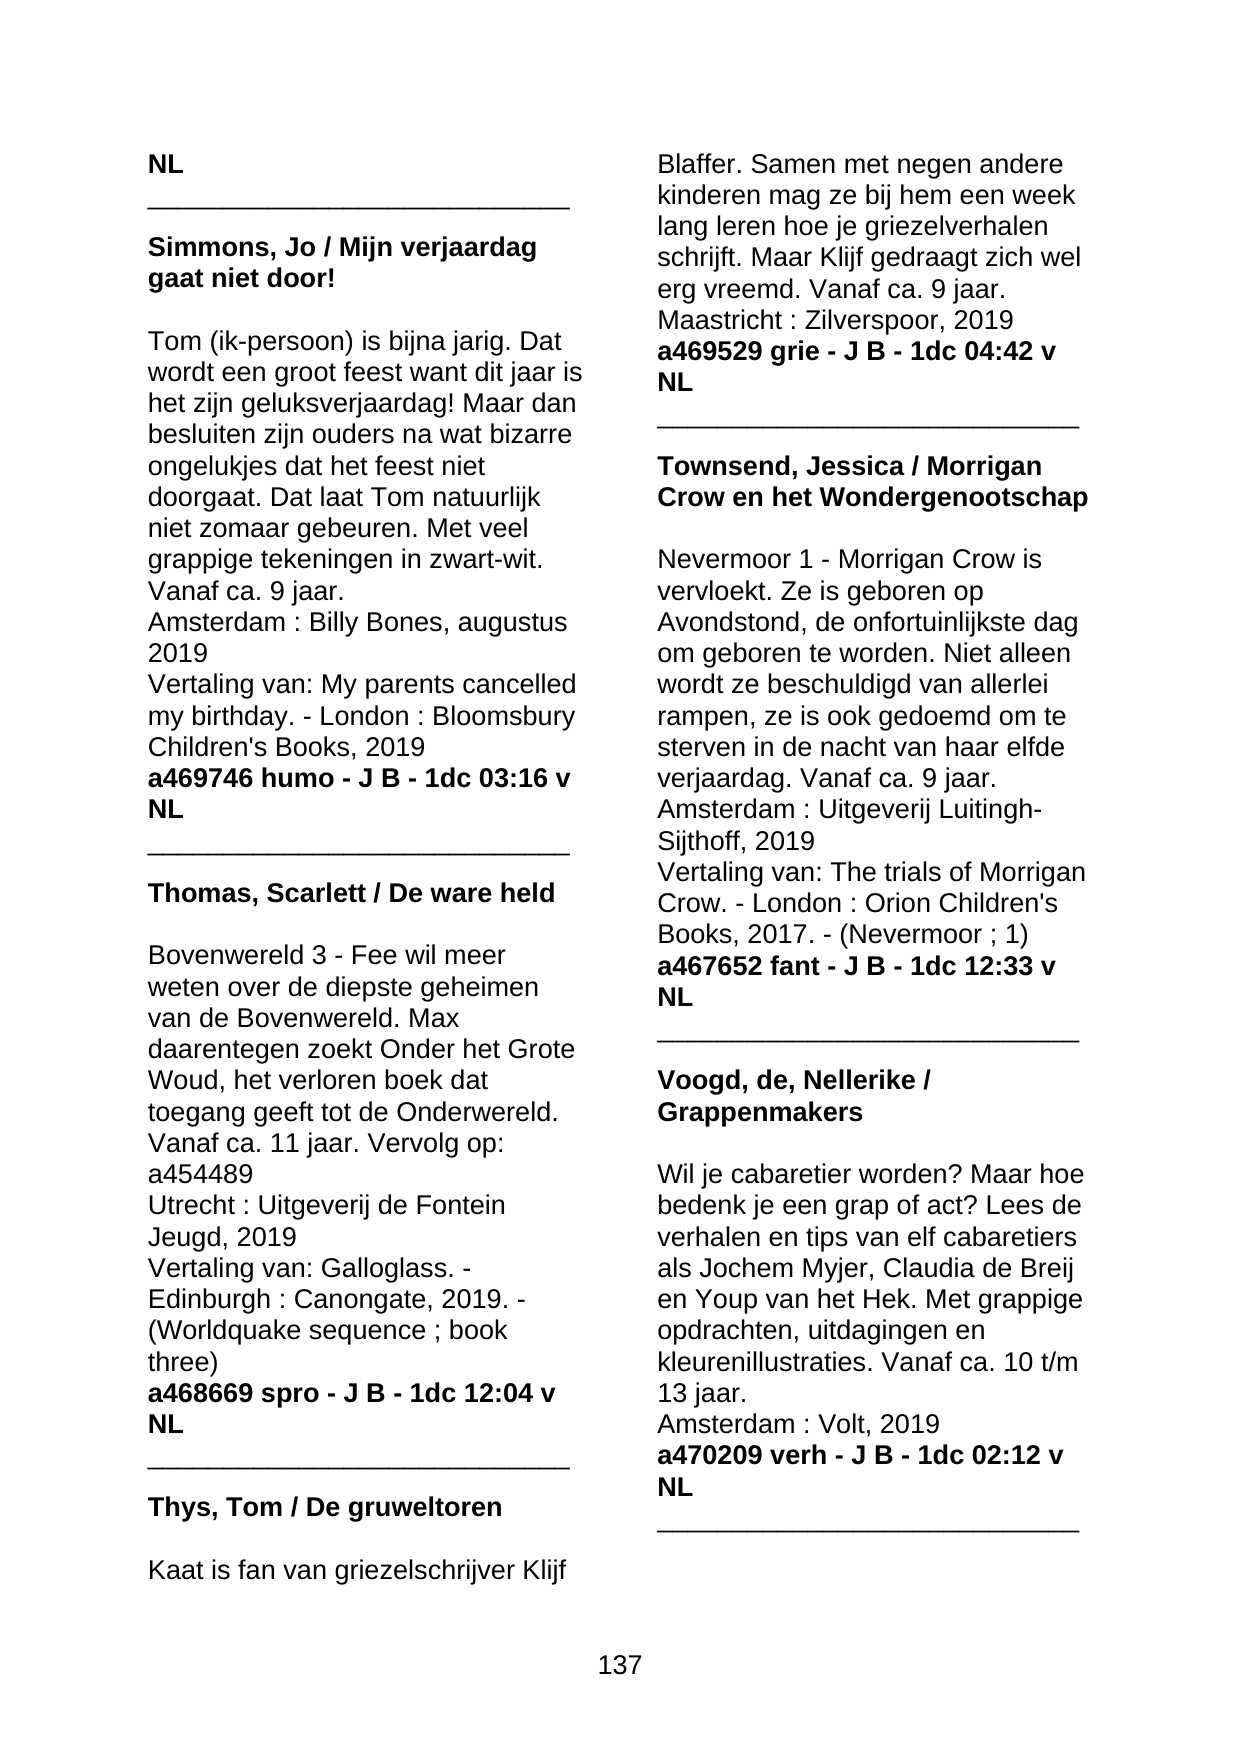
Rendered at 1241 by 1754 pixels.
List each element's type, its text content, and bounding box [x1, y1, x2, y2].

text Bovenwereld 3 - Fee wil meer weten over de diepste geheimen van de Bovenwereld. Max daarentegen zoekt Onder het Grote Woud, het verloren boek dat toegang geeft tot de Onderwereld. Vanaf ca. 11 jaar. Vervolg op: a454489 Utrecht : Uitgeverij de Fontein Jeugd, 2019 Vertaling van: Galloglass. - Edinburgh : Canongate, 2019. - (Worldquake sequence ; book three) a468669 spro - J B - 1dc 12:04 v NL ____________________________ [148, 908, 583, 1471]
text Nevermoor 1 - Morrigan Crow is vervloekt. Ze is geboren op Avondstond, de onfortuinlijkste dag om geboren te worden. Niet alleen wordt ze beschuldigd van allerlei rampen, ze is ook gedoemd om te sterven in de nacht van haar elfde verjaardag. Vanaf ca. 9 jaar. Amsterdam : Uitgeverij Luitingh-Sijthoff, 2019 Vertaling van: The trials of Morrigan Crow. - London : Orion Children's Books, 2017. - (Nevermoor ; 1) a467652 fant - J B - 1dc 12:33 v NL ____________________________ [657, 512, 1093, 1043]
text Kaat is fan van griezelschrijver Klijf Blaffer. Samen met negen andere kinderen mag ze bij hem een week lang leren hoe je griezelverhalen schrijft. Maar Klijf gedraagt zich wel erg vreemd. Vanaf ca. 9 jaar. Maastricht : Zilverspoor, 2019 a469529 grie - J B - 1dc 04:42 v NL ____________________________ [148, 1523, 583, 1585]
subtitle Voogd, de, Nellerike / Grappenmakers [657, 1064, 1093, 1127]
subtitle Thys, Tom / De gruweltoren [148, 1491, 583, 1523]
subtitle Townsend, Jessica / Morrigan Crow en het Wondergenootschap [657, 450, 1093, 512]
text Tom (ik-persoon) is bijna jarig. Dat wordt een groot feest want dit jaar is het zijn geluksverjaardag! Maar dan besluiten zijn ouders na wat bizarre ongelukjes dat het feest niet doorgaat. Dat laat Tom natuurlijk niet zomaar gebeuren. Met veel grappige tekeningen in zwart-wit. Vanaf ca. 9 jaar. Amsterdam : Billy Bones, augustus 2019 Vertaling van: My parents cancelled my birthday. - London : Bloomsbury Children's Books, 2019 a469746 humo - J B - 1dc 03:16 v NL ____________________________ [148, 293, 583, 856]
text Kaat is fan van griezelschrijver Klijf Blaffer. Samen met negen andere kinderen mag ze bij hem een week lang leren hoe je griezelverhalen schrijft. Maar Klijf gedraagt zich wel erg vreemd. Vanaf ca. 9 jaar. Maastricht : Zilverspoor, 2019 a469529 grie - J B - 1dc 04:42 v NL ____________________________ [657, 148, 1093, 429]
subtitle Simmons, Jo / Mijn verjaardag gaat niet door! [148, 231, 583, 293]
text Wil je cabaretier worden? Maar hoe bedenk je een grap of act? Lees de verhalen en tips van elf cabaretiers als Jochem Myjer, Claudia de Breij en Youp van het Hek. Met grappige opdrachten, uitdagingen en kleurenillustraties. Vanaf ca. 10 t/m 13 jaar. Amsterdam : Volt, 2019 a470209 verh - J B - 1dc 02:12 v NL ____________________________ [657, 1127, 1093, 1533]
subtitle Thomas, Scarlett / De ware held [148, 877, 583, 908]
